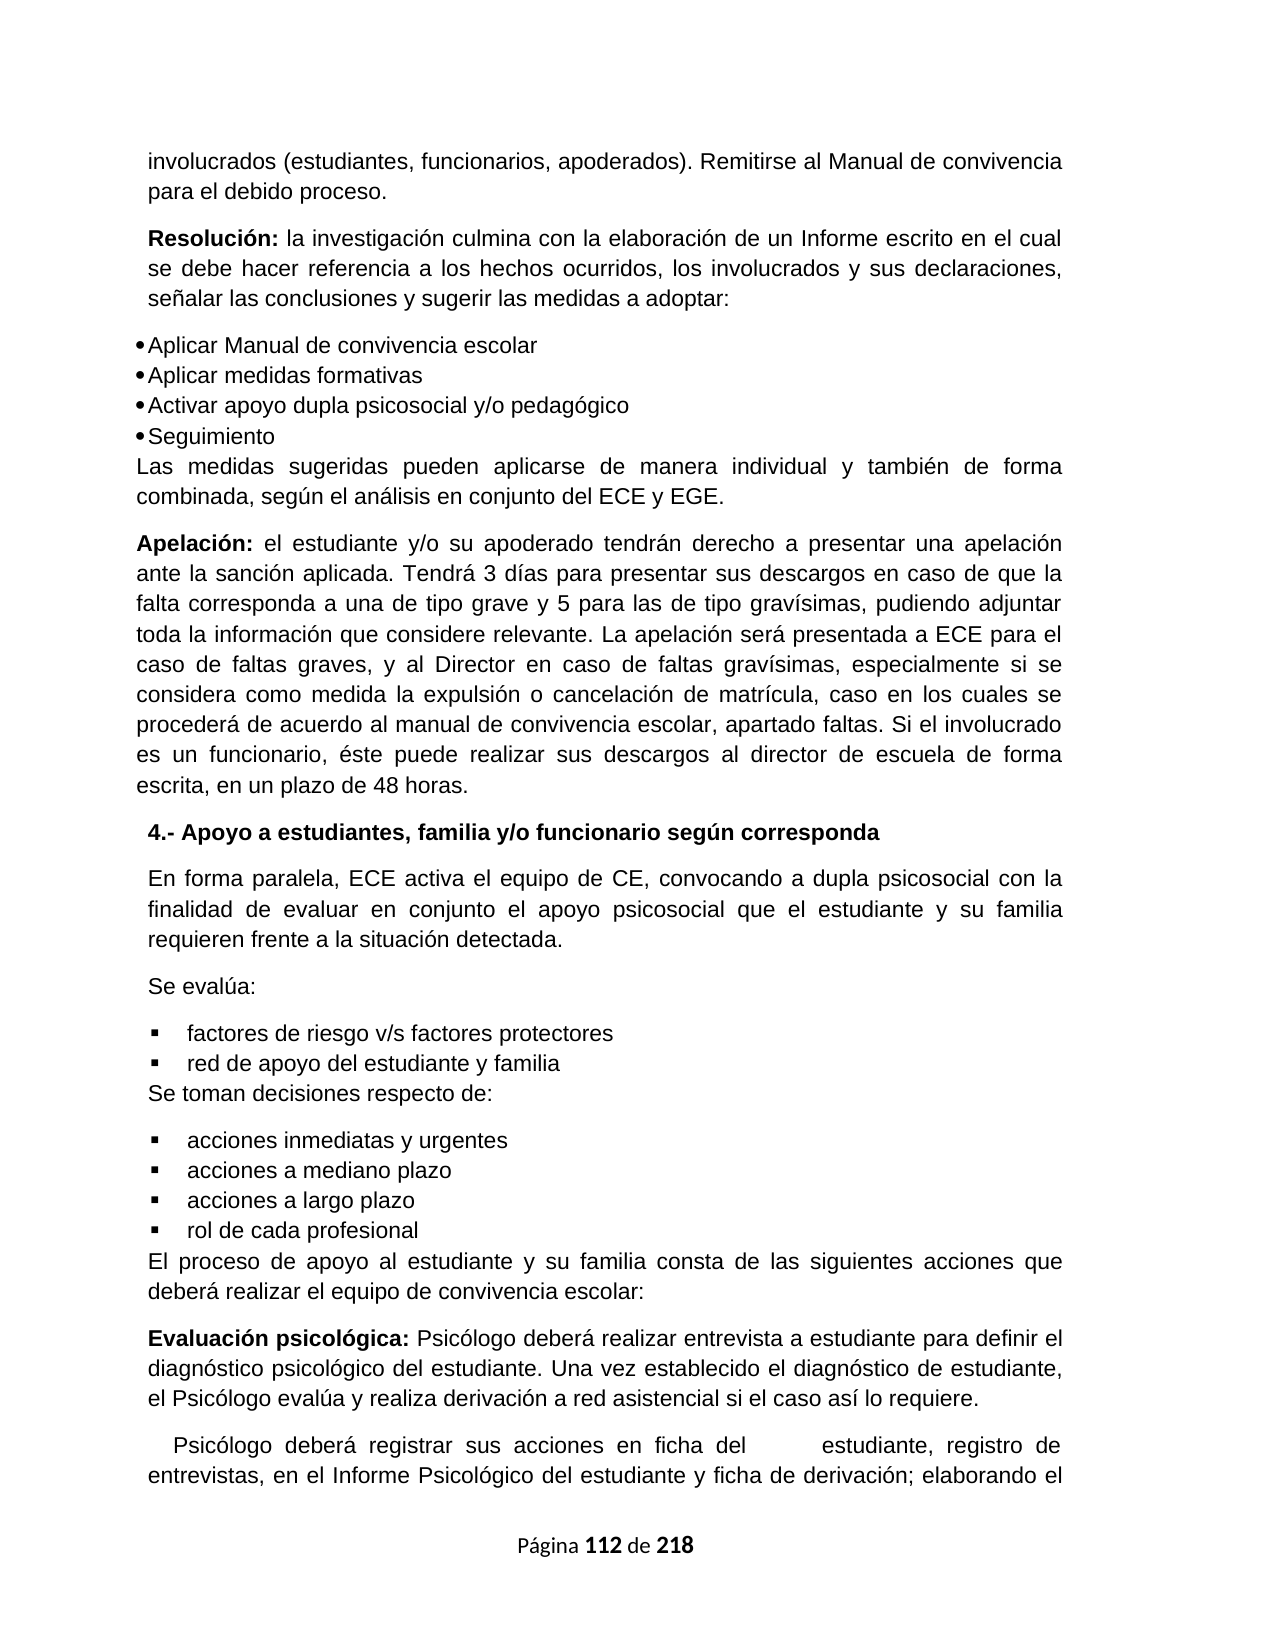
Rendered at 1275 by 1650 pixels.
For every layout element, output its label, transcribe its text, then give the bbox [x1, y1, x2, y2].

list acciones a largo plazo [149, 1187, 1063, 1213]
list Activar apoyo dupla psicosocial y/o pedagógico [136, 392, 1063, 419]
text Las medidas sugeridas pueden aplicarse de manera individual y también de forma combinada, según el análisis en conjunto del ECE y EGE. [136, 453, 1063, 509]
text El proceso de apoyo al estudiante y su familia consta de las siguientes acciones que deberá realizar el equipo de convivencia escolar: [148, 1248, 1063, 1304]
list factores de riesgo v/s factores protectores [149, 1019, 1063, 1046]
text 4.- Apoyo a estudiantes, familia y/o funcionario según corresponda [148, 818, 1063, 845]
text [148, 1432, 1063, 1488]
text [148, 148, 1063, 204]
list Aplicar Manual de convivencia escolar [136, 332, 1063, 358]
text Se toman decisiones respecto de: [148, 1080, 1063, 1106]
list acciones inmediatas y urgentes [149, 1127, 1063, 1153]
text Evaluación psicológica: Psicólogo deberá realizar entrevista a estudiante para definir el diagnóstico psicológico del estudiante. Una vez establecido el diagnóstico de estudiante, el Psicólogo evalúa y realiza derivación a red asistencial si el caso así lo requiere. [148, 1325, 1063, 1411]
list Seguimiento [136, 423, 1063, 449]
list red de apoyo del estudiante y familia [149, 1050, 1063, 1076]
text Apelación: el estudiante y/o su apoderado tendrán derecho a presentar una apelación ante la sanción aplicada. Tendrá 3 días para presentar sus descargos en caso de que la falta corresponda a una de tipo grave y 5 para las de tipo gravísimas, pudiendo adjuntar toda la información que considere relevante. La apelación será presentada a ECE para el caso de faltas graves, y al Director en caso de faltas gravísimas, especialmente si se considera como medida la expulsión o cancelación de matrícula, caso en los cuales se procederá de acuerdo al manual de convivencia escolar, apartado faltas. Si el involucrado es un funcionario, éste puede realizar sus descargos al director de escuela de forma escrita, en un plazo de 48 horas. [136, 530, 1063, 798]
list Aplicar medidas formativas [136, 362, 1063, 388]
list acciones a mediano plazo [149, 1157, 1063, 1183]
text Se evalúa: [148, 973, 1063, 999]
text En forma paralela, ECE activa el equipo de CE, convocando a dupla psicosocial con la finalidad de evaluar en conjunto el apoyo psicosocial que el estudiante y su familia requieren frente a la situación detectada. [148, 865, 1063, 952]
text Resolución: la investigación culmina con la elaboración de un Informe escrito en el cual se debe hacer referencia a los hechos ocurridos, los involucrados y sus declaraciones, señalar las conclusiones y sugerir las medidas a adoptar: [148, 225, 1063, 311]
list rol de cada profesional [149, 1217, 1063, 1244]
